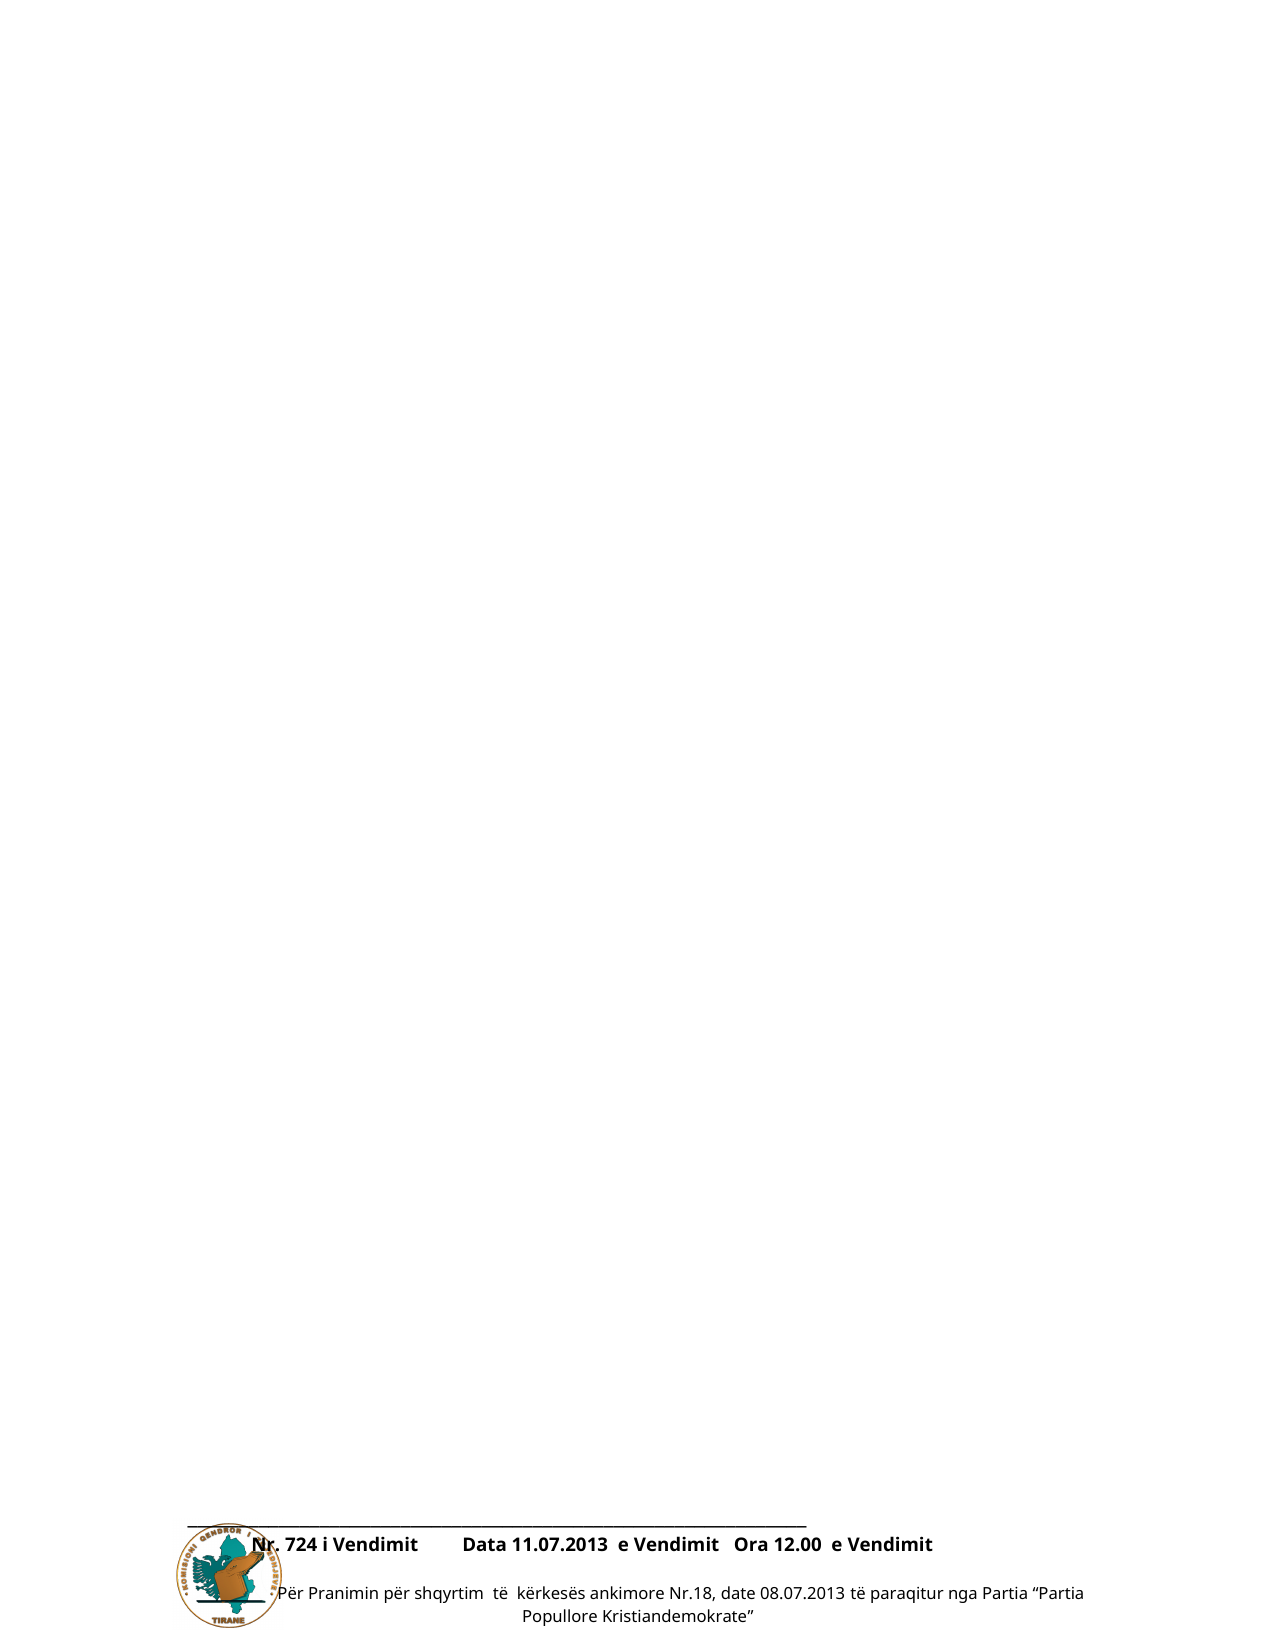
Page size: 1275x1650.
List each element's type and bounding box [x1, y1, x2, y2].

picture [171, 1518, 285, 1630]
